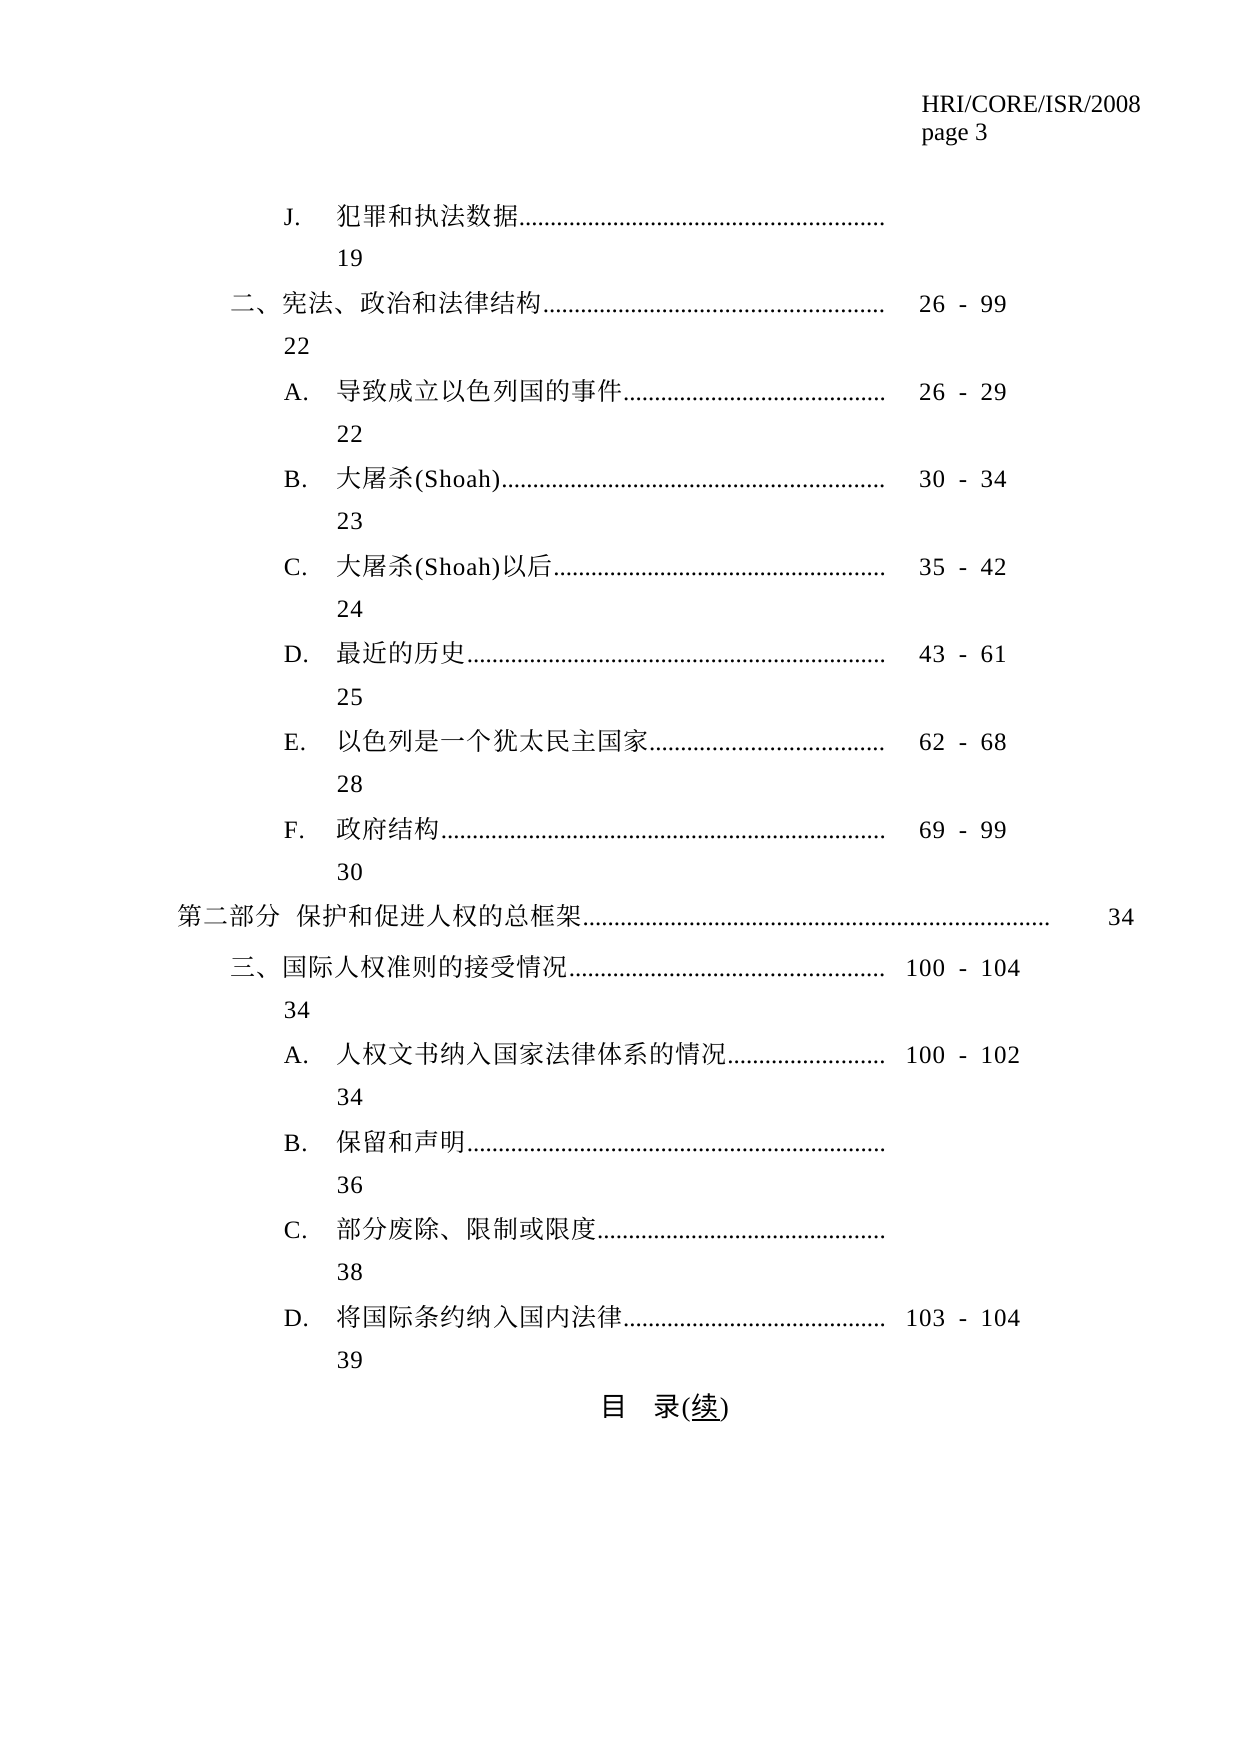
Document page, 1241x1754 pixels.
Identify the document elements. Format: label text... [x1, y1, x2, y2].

text D. 最近的历史 43 - 61 25 [283, 634, 797, 710]
text E. 以色列是一个犹太民主国家 62 - 68 28 [283, 722, 797, 798]
text 二、宪法、政治和法律结构 26 - 99 22 [230, 284, 797, 360]
text F. 政府结构 69 - 99 30 [283, 809, 797, 886]
text B. 大屠杀(Shoah) 30 - 34 23 [283, 459, 797, 535]
text J. 犯罪和执法数据 19 [283, 196, 797, 272]
text 目 录(续) [177, 1385, 1152, 1424]
text 第二部分 保护和促进人权的总框架 34 [177, 897, 974, 933]
text 三、国际人权准则的接受情况 100 - 104 34 [230, 947, 797, 1023]
text C. 部分废除、限制或限度 38 [283, 1210, 797, 1286]
text A. 导致成立以色列国的事件 26 - 29 22 [283, 371, 797, 447]
text B. 保留和声明 36 [283, 1122, 797, 1199]
text A. 人权文书纳入国家法律体系的情况 100 - 102 34 [283, 1035, 797, 1111]
text C. 大屠杀(Shoah)以后 35 - 42 24 [283, 547, 797, 623]
text D. 将国际条约纳入国内法律 103 - 104 39 [283, 1298, 797, 1374]
